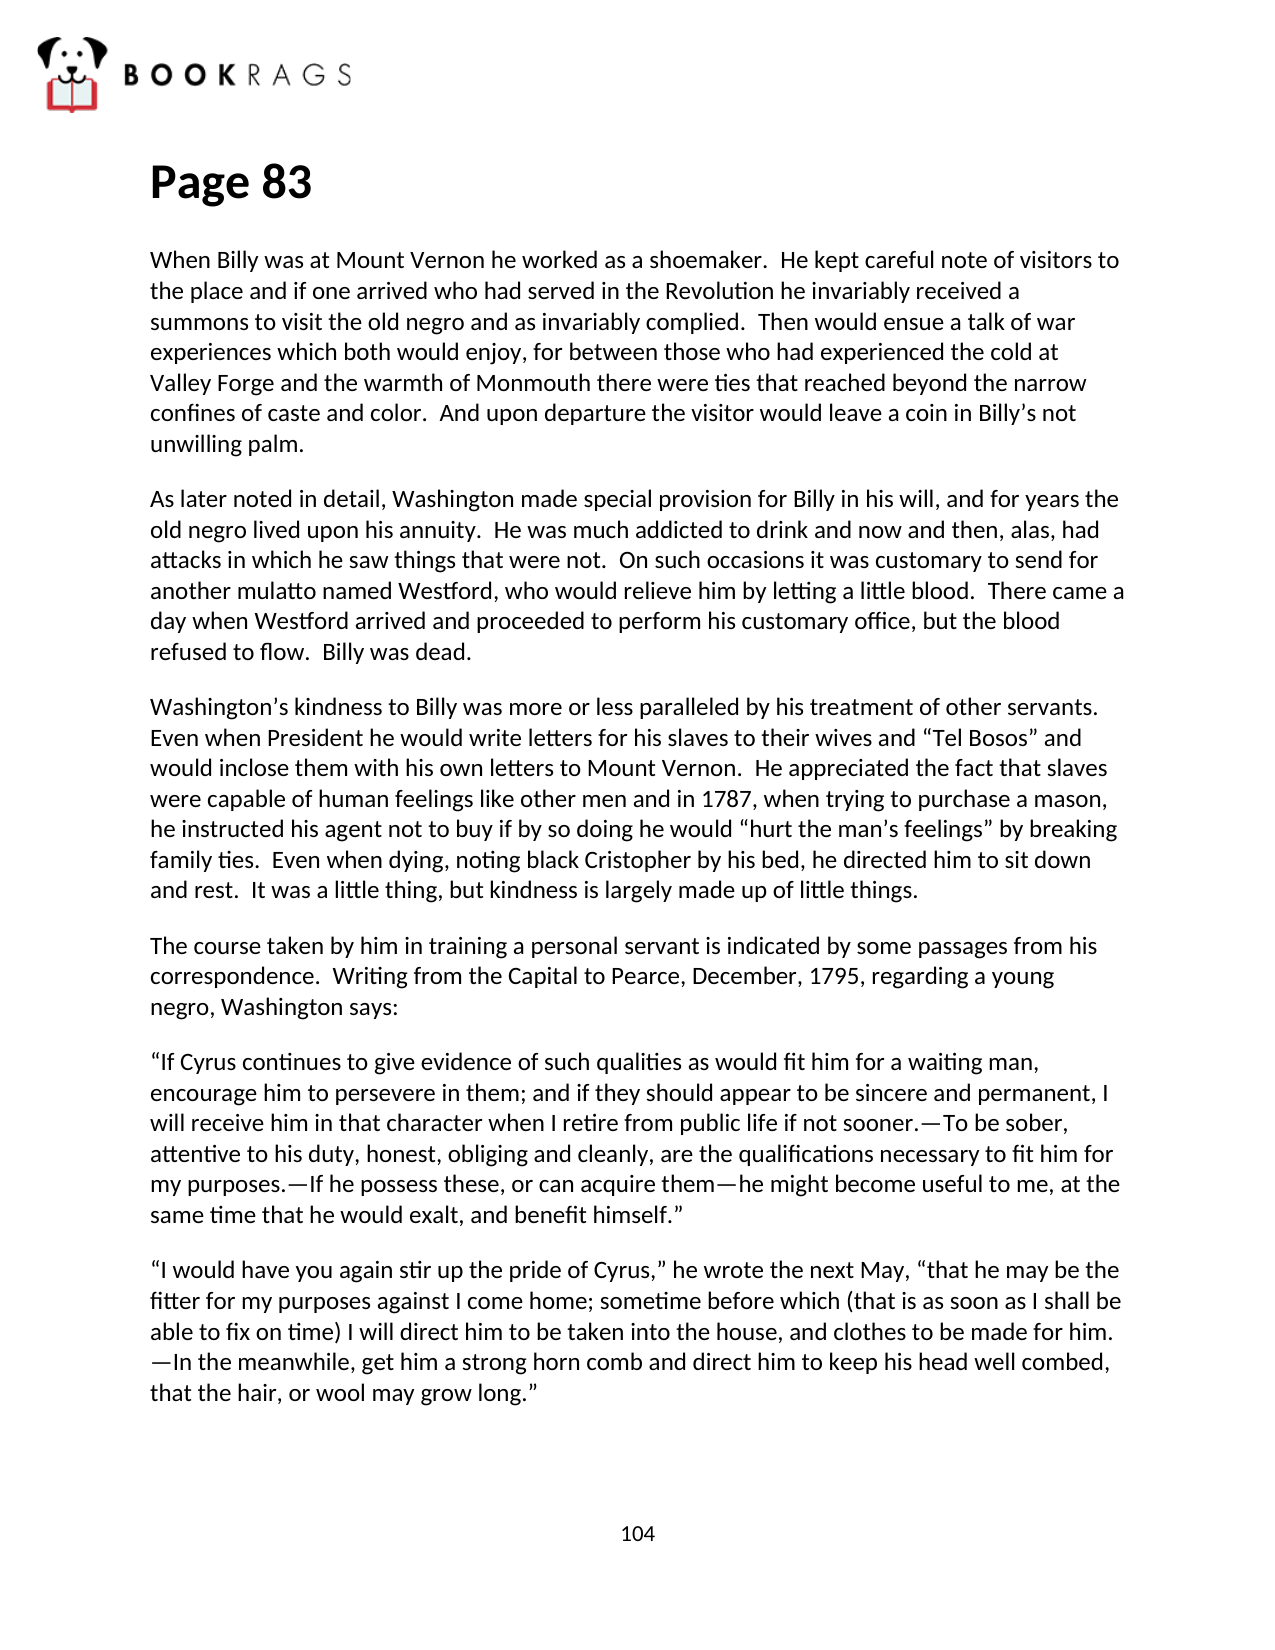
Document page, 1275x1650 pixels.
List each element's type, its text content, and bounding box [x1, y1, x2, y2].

text As later noted in detail, Washington made special provision for Billy in his will, and for years the old negro lived upon his annuity. He was much addicted to drink and now and then, alas, had attacks in which he saw things that were not. On such occasions it was customary to send for another mulatto named Westford, who would relieve him by letting a little blood. There came a day when Westford arrived and proceeded to perform his customary office, but the blood refused to flow. Billy was dead. [150, 483, 1125, 666]
picture [37, 37, 351, 113]
text “I would have you again stir up the pride of Cyrus,” he wrote the next May, “that he may be the fitter for my purposes against I come home; sometime before which (that is as soon as I shall be able to fix on time) I will direct him to be taken into the house, and clothes to be made for him.—­In the meanwhile, get him a strong horn comb and direct him to keep his head well combed, that the hair, or wool may grow long.” [150, 1255, 1125, 1407]
text When Billy was at Mount Vernon he worked as a shoemaker. He kept careful note of visitors to the place and if one arrived who had served in the Revolution he invariably received a summons to visit the old negro and as invariably complied. Then would ensue a talk of war experiences which both would enjoy, for between those who had experienced the cold at Valley Forge and the warmth of Monmouth there were ties that reached beyond the narrow confines of caste and color. And upon departure the visitor would leave a coin in Billy’s not unwilling palm. [150, 244, 1125, 458]
text Washington’s kindness to Billy was more or less paralleled by his treatment of other servants. Even when President he would write letters for his slaves to their wives and “Tel Bosos” and would inclose them with his own letters to Mount Vernon. He appreciated the fact that slaves were capable of human feelings like other men and in 1787, when trying to purchase a mason, he instructed his agent not to buy if by so doing he would “hurt the man’s feelings” by breaking family ties. Even when dying, noting black Cristopher by his bed, he directed him to sit down and rest. It was a little thing, but kindness is largely made up of little things. [150, 691, 1125, 905]
text The course taken by him in training a personal servant is indicated by some passages from his correspondence. Writing from the Capital to Pearce, December, 1795, regarding a young negro, Washington says: [150, 930, 1125, 1022]
text “If Cyrus continues to give evidence of such qualities as would fit him for a waiting man, encourage him to persevere in them; and if they should appear to be sincere and permanent, I will receive him in that character when I retire from public life if not sooner.—­To be sober, attentive to his duty, honest, obliging and cleanly, are the qualifications necessary to fit him for my purposes.—­If he possess these, or can acquire them—­he might become useful to me, at the same time that he would exalt, and benefit himself.” [150, 1047, 1125, 1230]
text Page 83 [150, 150, 1125, 211]
